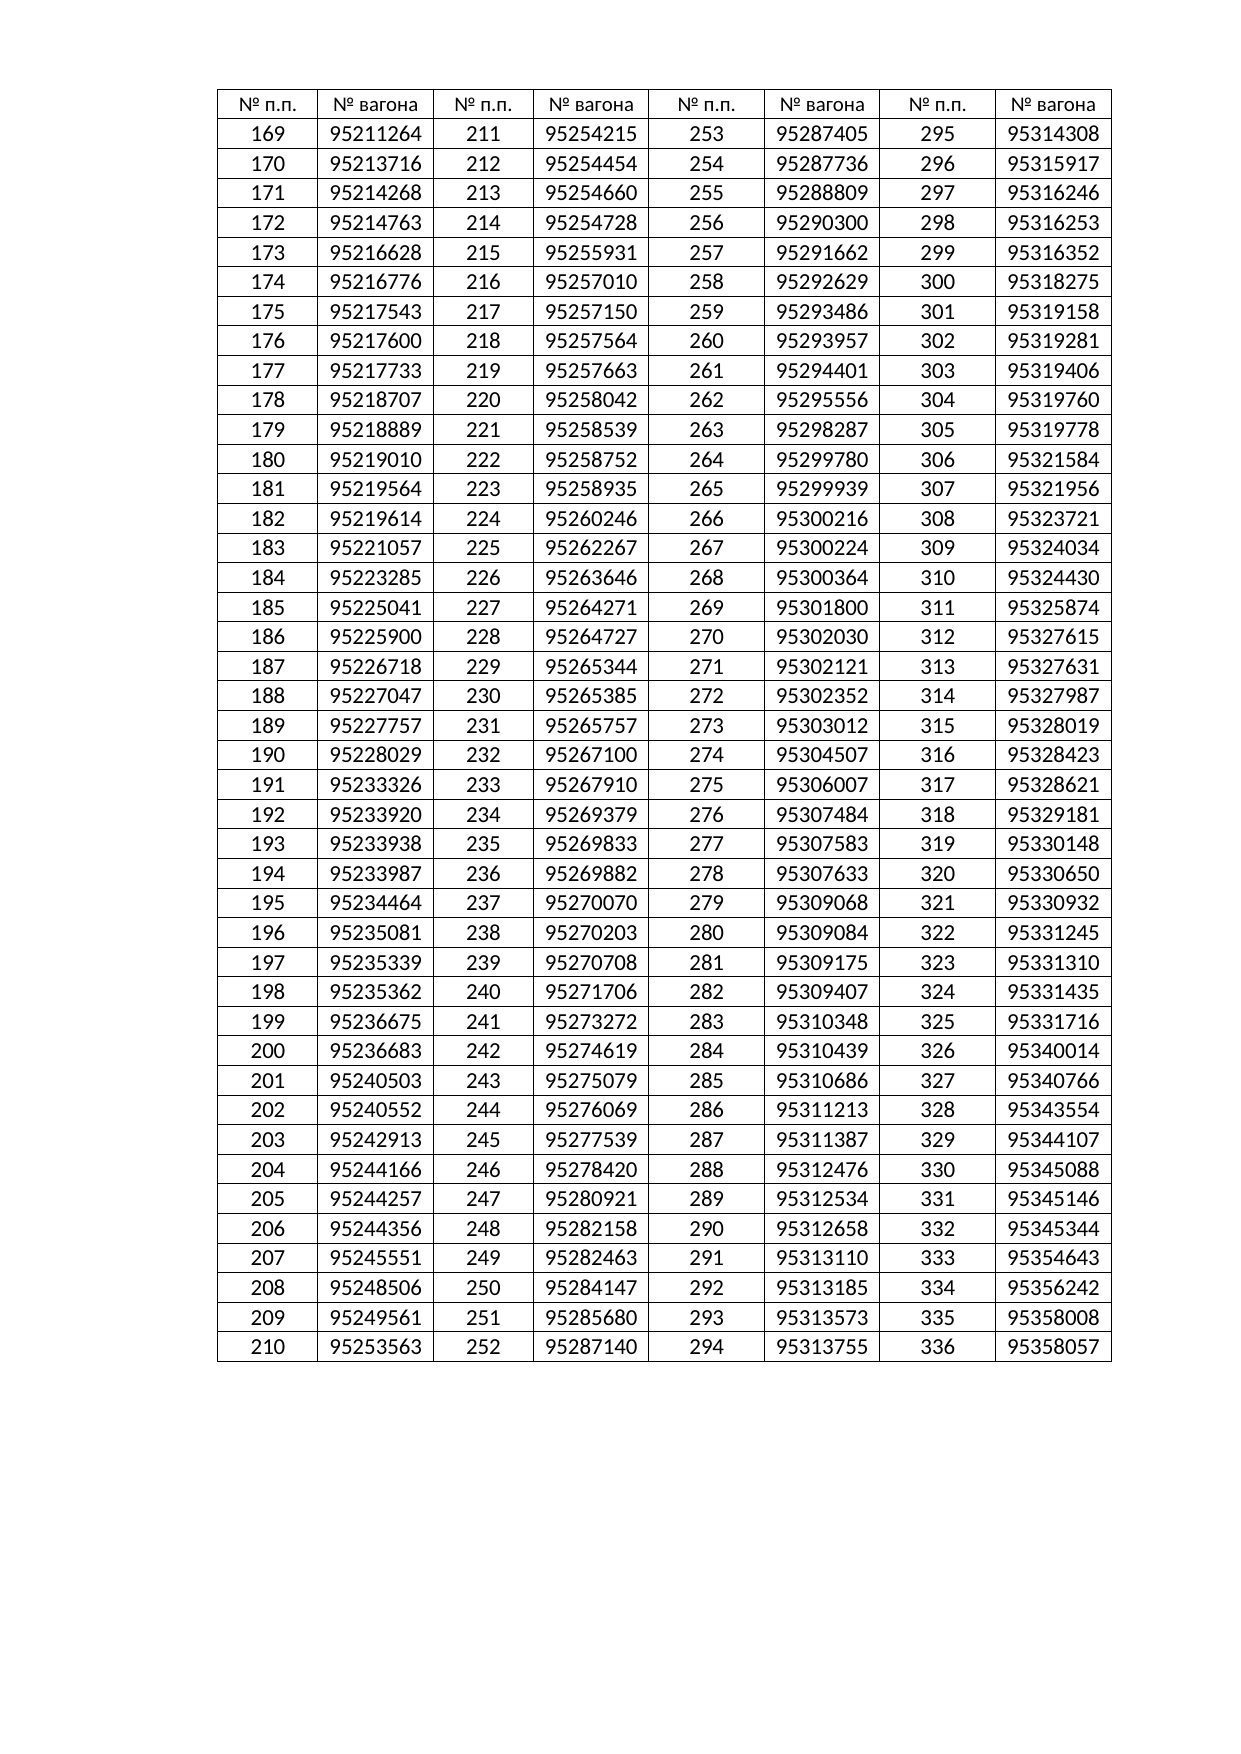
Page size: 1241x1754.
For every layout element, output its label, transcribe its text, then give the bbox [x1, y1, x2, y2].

table_cell 95287736 [765, 149, 879, 177]
table_cell 95307583 [765, 829, 879, 858]
table_cell 274 [649, 741, 764, 769]
table_cell 268 [649, 563, 764, 592]
table_cell 269 [649, 593, 764, 621]
table_cell 187 [218, 652, 317, 680]
table_cell 95327987 [996, 681, 1111, 710]
table_cell 95218889 [318, 415, 433, 444]
table_cell 95264727 [534, 622, 648, 651]
table_cell 304 [880, 386, 995, 414]
table_cell 95319281 [996, 326, 1111, 355]
table_cell 257 [649, 238, 764, 266]
table_cell 95292629 [765, 267, 879, 296]
table_cell 234 [434, 800, 533, 828]
table_cell 256 [649, 208, 764, 237]
table_cell 323 [880, 948, 995, 976]
table_cell 331 [880, 1184, 995, 1213]
table_cell 95254215 [534, 119, 648, 148]
table_cell 278 [649, 859, 764, 887]
table_cell 95309175 [765, 948, 879, 976]
table_cell 218 [434, 326, 533, 355]
table_cell 95257564 [534, 326, 648, 355]
table_cell 95277539 [534, 1125, 648, 1154]
table_cell 95270708 [534, 948, 648, 976]
table_cell 95270070 [534, 889, 648, 917]
table_cell 95340766 [996, 1066, 1111, 1094]
table_cell 324 [880, 977, 995, 1006]
table_cell 270 [649, 622, 764, 651]
table_cell 95309068 [765, 889, 879, 917]
table_cell 95216776 [318, 267, 433, 296]
table_cell 95309084 [765, 918, 879, 947]
table_cell 295 [880, 119, 995, 148]
table_cell 207 [218, 1244, 317, 1272]
table_cell 191 [218, 770, 317, 799]
table_cell 95331245 [996, 918, 1111, 947]
table_cell 95218707 [318, 386, 433, 414]
table_cell 318 [880, 800, 995, 828]
table_cell 255 [649, 179, 764, 207]
table_cell 260 [649, 326, 764, 355]
table_cell 299 [880, 238, 995, 266]
table_cell 334 [880, 1273, 995, 1302]
table_cell 222 [434, 445, 533, 473]
table_cell 95233987 [318, 859, 433, 887]
table_cell 180 [218, 445, 317, 473]
table_cell 240 [434, 977, 533, 1006]
table_cell 220 [434, 386, 533, 414]
table_cell 95240552 [318, 1096, 433, 1124]
table_cell 95271706 [534, 977, 648, 1006]
table_cell 211 [434, 119, 533, 148]
table_cell 181 [218, 474, 317, 503]
table_cell 287 [649, 1125, 764, 1154]
table_cell 95316352 [996, 238, 1111, 266]
table_cell 95309407 [765, 977, 879, 1006]
table_cell 237 [434, 889, 533, 917]
table_cell 289 [649, 1184, 764, 1213]
table_cell 95225041 [318, 593, 433, 621]
table_cell 95354643 [996, 1244, 1111, 1272]
table_cell 95344107 [996, 1125, 1111, 1154]
table_cell 186 [218, 622, 317, 651]
table_cell 95287140 [534, 1332, 648, 1361]
table_cell 184 [218, 563, 317, 592]
table_cell 308 [880, 504, 995, 532]
table_cell 95315917 [996, 149, 1111, 177]
table_cell 226 [434, 563, 533, 592]
table_cell 95257663 [534, 356, 648, 384]
table_cell 95288809 [765, 179, 879, 207]
table_cell 215 [434, 238, 533, 266]
table_cell 302 [880, 326, 995, 355]
table_cell 95340014 [996, 1036, 1111, 1065]
table_cell 95303012 [765, 711, 879, 739]
table_cell 205 [218, 1184, 317, 1213]
table_cell 322 [880, 918, 995, 947]
table_cell 195 [218, 889, 317, 917]
table_cell 315 [880, 711, 995, 739]
table_cell 225 [434, 534, 533, 562]
table_cell 266 [649, 504, 764, 532]
table_cell 95282463 [534, 1244, 648, 1272]
table_cell 249 [434, 1244, 533, 1272]
table_cell 95233326 [318, 770, 433, 799]
table_cell 95313110 [765, 1244, 879, 1272]
table_cell 232 [434, 741, 533, 769]
table_cell 95327631 [996, 652, 1111, 680]
table_cell 247 [434, 1184, 533, 1213]
table_cell 277 [649, 829, 764, 858]
table_cell 246 [434, 1155, 533, 1183]
table_cell 196 [218, 918, 317, 947]
table_cell 95264271 [534, 593, 648, 621]
table_cell 95324430 [996, 563, 1111, 592]
table_cell 95216628 [318, 238, 433, 266]
table_cell 282 [649, 977, 764, 1006]
table_cell 95219010 [318, 445, 433, 473]
table_cell 95313185 [765, 1273, 879, 1302]
table_cell 95313755 [765, 1332, 879, 1361]
table_cell 95282158 [534, 1214, 648, 1242]
table_cell 275 [649, 770, 764, 799]
table_cell 95302121 [765, 652, 879, 680]
table_cell 229 [434, 652, 533, 680]
table_cell 95302352 [765, 681, 879, 710]
table_cell 95311213 [765, 1096, 879, 1124]
table_cell 95275079 [534, 1066, 648, 1094]
table_cell 223 [434, 474, 533, 503]
table_cell 95226718 [318, 652, 433, 680]
table_cell 95244166 [318, 1155, 433, 1183]
table_header № вагона [318, 90, 433, 118]
table_cell 95255931 [534, 238, 648, 266]
table_cell 336 [880, 1332, 995, 1361]
table_cell 95356242 [996, 1273, 1111, 1302]
table_cell 95214763 [318, 208, 433, 237]
table_cell 95236675 [318, 1007, 433, 1035]
table_cell 326 [880, 1036, 995, 1065]
table_cell 265 [649, 474, 764, 503]
table_cell 238 [434, 918, 533, 947]
table_cell 305 [880, 415, 995, 444]
table_cell 311 [880, 593, 995, 621]
table_header № п.п. [649, 90, 764, 118]
table_cell 95284147 [534, 1273, 648, 1302]
table_cell 95329181 [996, 800, 1111, 828]
table_cell 253 [649, 119, 764, 148]
table_cell 95235081 [318, 918, 433, 947]
table_cell 95227757 [318, 711, 433, 739]
table_cell 170 [218, 149, 317, 177]
table_cell 95310439 [765, 1036, 879, 1065]
table_cell 95313573 [765, 1303, 879, 1331]
table_cell 95330932 [996, 889, 1111, 917]
table_cell 228 [434, 622, 533, 651]
table_cell 95267910 [534, 770, 648, 799]
table_cell 95311387 [765, 1125, 879, 1154]
table_cell 183 [218, 534, 317, 562]
table_cell 303 [880, 356, 995, 384]
table_cell 95328621 [996, 770, 1111, 799]
table_cell 190 [218, 741, 317, 769]
table_cell 95328019 [996, 711, 1111, 739]
table_cell 95258752 [534, 445, 648, 473]
table_cell 95301800 [765, 593, 879, 621]
table_cell 271 [649, 652, 764, 680]
table_cell 321 [880, 889, 995, 917]
table_cell 95267100 [534, 741, 648, 769]
table_cell 95270203 [534, 918, 648, 947]
table_cell 95287405 [765, 119, 879, 148]
table_cell 194 [218, 859, 317, 887]
table_cell 95211264 [318, 119, 433, 148]
table_cell 217 [434, 297, 533, 325]
table_cell 317 [880, 770, 995, 799]
table_cell 95245551 [318, 1244, 433, 1272]
table_cell 95290300 [765, 208, 879, 237]
table_cell 95254454 [534, 149, 648, 177]
table_cell 216 [434, 267, 533, 296]
table_cell 312 [880, 622, 995, 651]
table_cell 214 [434, 208, 533, 237]
table_cell 314 [880, 681, 995, 710]
table_cell 193 [218, 829, 317, 858]
table_cell 95316253 [996, 208, 1111, 237]
table_cell 297 [880, 179, 995, 207]
table_cell 285 [649, 1066, 764, 1094]
table_cell 208 [218, 1273, 317, 1302]
table_cell 95214268 [318, 179, 433, 207]
table_cell 95328423 [996, 741, 1111, 769]
table_cell 95242913 [318, 1125, 433, 1154]
table_cell 95258539 [534, 415, 648, 444]
table_cell 95358008 [996, 1303, 1111, 1331]
table_cell 95318275 [996, 267, 1111, 296]
table_cell 95217733 [318, 356, 433, 384]
table_cell 200 [218, 1036, 317, 1065]
table_cell 95221057 [318, 534, 433, 562]
table_cell 245 [434, 1125, 533, 1154]
table_cell 262 [649, 386, 764, 414]
table_cell 95219564 [318, 474, 433, 503]
table_cell 95233920 [318, 800, 433, 828]
table_cell 276 [649, 800, 764, 828]
table_cell 95330148 [996, 829, 1111, 858]
table_cell 95293486 [765, 297, 879, 325]
table_cell 95306007 [765, 770, 879, 799]
table_cell 95265757 [534, 711, 648, 739]
table_cell 292 [649, 1273, 764, 1302]
table_header № п.п. [218, 90, 317, 118]
table_cell 95217600 [318, 326, 433, 355]
table_cell 95235362 [318, 977, 433, 1006]
table_cell 95294401 [765, 356, 879, 384]
table_cell 95314308 [996, 119, 1111, 148]
table_cell 296 [880, 149, 995, 177]
table_cell 335 [880, 1303, 995, 1331]
table_cell 95321584 [996, 445, 1111, 473]
table_header № вагона [996, 90, 1111, 118]
table_cell 301 [880, 297, 995, 325]
table_cell 248 [434, 1214, 533, 1242]
table_cell 264 [649, 445, 764, 473]
table_cell 95219614 [318, 504, 433, 532]
table_cell 320 [880, 859, 995, 887]
table_cell 177 [218, 356, 317, 384]
table_cell 95319778 [996, 415, 1111, 444]
table_cell 95260246 [534, 504, 648, 532]
table_cell 281 [649, 948, 764, 976]
table_cell 95269379 [534, 800, 648, 828]
table_cell 206 [218, 1214, 317, 1242]
table_cell 209 [218, 1303, 317, 1331]
table_cell 95269833 [534, 829, 648, 858]
table_cell 95248506 [318, 1273, 433, 1302]
table_cell 185 [218, 593, 317, 621]
table_cell 95236683 [318, 1036, 433, 1065]
table_cell 272 [649, 681, 764, 710]
table_cell 95233938 [318, 829, 433, 858]
table_cell 182 [218, 504, 317, 532]
table_cell 95262267 [534, 534, 648, 562]
table_cell 201 [218, 1066, 317, 1094]
table_cell 95234464 [318, 889, 433, 917]
table_cell 95265385 [534, 681, 648, 710]
table_cell 202 [218, 1096, 317, 1124]
table_cell 95225900 [318, 622, 433, 651]
table_cell 95302030 [765, 622, 879, 651]
table_cell 199 [218, 1007, 317, 1035]
table_cell 95257150 [534, 297, 648, 325]
table_cell 169 [218, 119, 317, 148]
table_header № п.п. [880, 90, 995, 118]
table_cell 95254660 [534, 179, 648, 207]
table_cell 259 [649, 297, 764, 325]
table_cell 261 [649, 356, 764, 384]
table_cell 174 [218, 267, 317, 296]
table_cell 95285680 [534, 1303, 648, 1331]
table_cell 95254728 [534, 208, 648, 237]
table_cell 95265344 [534, 652, 648, 680]
table_cell 95291662 [765, 238, 879, 266]
table_cell 258 [649, 267, 764, 296]
table_cell 173 [218, 238, 317, 266]
table_cell 212 [434, 149, 533, 177]
table_cell 95312534 [765, 1184, 879, 1213]
table_cell 95249561 [318, 1303, 433, 1331]
table_cell 307 [880, 474, 995, 503]
table_cell 327 [880, 1066, 995, 1094]
table_cell 95299939 [765, 474, 879, 503]
table_header № вагона [534, 90, 648, 118]
table_cell 286 [649, 1096, 764, 1124]
table_cell 95258042 [534, 386, 648, 414]
table_cell 288 [649, 1155, 764, 1183]
table_cell 273 [649, 711, 764, 739]
table_cell 95307633 [765, 859, 879, 887]
table_cell 172 [218, 208, 317, 237]
table_cell 309 [880, 534, 995, 562]
table_cell 203 [218, 1125, 317, 1154]
table_cell 283 [649, 1007, 764, 1035]
table_cell 95321956 [996, 474, 1111, 503]
table_cell 95331716 [996, 1007, 1111, 1035]
table_cell 244 [434, 1096, 533, 1124]
table_cell 95319406 [996, 356, 1111, 384]
table_cell 95295556 [765, 386, 879, 414]
table_cell 204 [218, 1155, 317, 1183]
table_cell 179 [218, 415, 317, 444]
table_cell 236 [434, 859, 533, 887]
table_cell 95280921 [534, 1184, 648, 1213]
table_header № вагона [765, 90, 879, 118]
table_cell 95244257 [318, 1184, 433, 1213]
table_cell 267 [649, 534, 764, 562]
table_cell 95273272 [534, 1007, 648, 1035]
table_cell 95319158 [996, 297, 1111, 325]
table_cell 95227047 [318, 681, 433, 710]
table_cell 95324034 [996, 534, 1111, 562]
table_cell 95240503 [318, 1066, 433, 1094]
table_cell 95319760 [996, 386, 1111, 414]
table_cell 95269882 [534, 859, 648, 887]
table_cell 95213716 [318, 149, 433, 177]
table_cell 95223285 [318, 563, 433, 592]
table_cell 95258935 [534, 474, 648, 503]
table_cell 329 [880, 1125, 995, 1154]
table_cell 95300364 [765, 563, 879, 592]
table_cell 95316246 [996, 179, 1111, 207]
table_cell 224 [434, 504, 533, 532]
table_cell 178 [218, 386, 317, 414]
table_cell 251 [434, 1303, 533, 1331]
table_cell 95235339 [318, 948, 433, 976]
table_cell 95298287 [765, 415, 879, 444]
table_cell 300 [880, 267, 995, 296]
table_cell 95253563 [318, 1332, 433, 1361]
table_cell 280 [649, 918, 764, 947]
table_cell 316 [880, 741, 995, 769]
table_cell 95293957 [765, 326, 879, 355]
table_cell 252 [434, 1332, 533, 1361]
table_cell 198 [218, 977, 317, 1006]
table_cell 250 [434, 1273, 533, 1302]
table_cell 293 [649, 1303, 764, 1331]
table_cell 241 [434, 1007, 533, 1035]
table_cell 95304507 [765, 741, 879, 769]
table_cell 95217543 [318, 297, 433, 325]
table_cell 210 [218, 1332, 317, 1361]
table_cell 235 [434, 829, 533, 858]
table_cell 306 [880, 445, 995, 473]
table_cell 230 [434, 681, 533, 710]
table_cell 95330650 [996, 859, 1111, 887]
table_cell 310 [880, 563, 995, 592]
table_cell 254 [649, 149, 764, 177]
table_cell 95331310 [996, 948, 1111, 976]
table_cell 175 [218, 297, 317, 325]
table_cell 95276069 [534, 1096, 648, 1124]
table_cell 242 [434, 1036, 533, 1065]
table_cell 319 [880, 829, 995, 858]
table_cell 95278420 [534, 1155, 648, 1183]
table_cell 197 [218, 948, 317, 976]
table_cell 95325874 [996, 593, 1111, 621]
table_cell 213 [434, 179, 533, 207]
table_cell 291 [649, 1244, 764, 1272]
table_cell 231 [434, 711, 533, 739]
table_cell 95244356 [318, 1214, 433, 1242]
table_cell 95345146 [996, 1184, 1111, 1213]
table_cell 298 [880, 208, 995, 237]
table_cell 95331435 [996, 977, 1111, 1006]
table_cell 328 [880, 1096, 995, 1124]
table_header № п.п. [434, 90, 533, 118]
table_cell 279 [649, 889, 764, 917]
table_cell 95310348 [765, 1007, 879, 1035]
table_cell 95274619 [534, 1036, 648, 1065]
table_cell 95307484 [765, 800, 879, 828]
table_cell 95312658 [765, 1214, 879, 1242]
table_cell 284 [649, 1036, 764, 1065]
table_cell 95228029 [318, 741, 433, 769]
table_cell 221 [434, 415, 533, 444]
table_cell 95358057 [996, 1332, 1111, 1361]
table_cell 95345344 [996, 1214, 1111, 1242]
table_cell 192 [218, 800, 317, 828]
table_cell 95345088 [996, 1155, 1111, 1183]
table_cell 290 [649, 1214, 764, 1242]
table_cell 263 [649, 415, 764, 444]
table_cell 95299780 [765, 445, 879, 473]
table_cell 333 [880, 1244, 995, 1272]
table_cell 227 [434, 593, 533, 621]
table_cell 239 [434, 948, 533, 976]
table_cell 171 [218, 179, 317, 207]
table_cell 243 [434, 1066, 533, 1094]
table_cell 95263646 [534, 563, 648, 592]
table_cell 95257010 [534, 267, 648, 296]
table_cell 176 [218, 326, 317, 355]
table_cell 95300224 [765, 534, 879, 562]
table_cell 294 [649, 1332, 764, 1361]
table_cell 313 [880, 652, 995, 680]
table_cell 188 [218, 681, 317, 710]
table_cell 95300216 [765, 504, 879, 532]
table_cell 219 [434, 356, 533, 384]
table_cell 325 [880, 1007, 995, 1035]
table_cell 332 [880, 1214, 995, 1242]
table_cell 95323721 [996, 504, 1111, 532]
table_cell 95310686 [765, 1066, 879, 1094]
table_cell 189 [218, 711, 317, 739]
table_cell 95327615 [996, 622, 1111, 651]
table_cell 330 [880, 1155, 995, 1183]
table_cell 95343554 [996, 1096, 1111, 1124]
table_cell 233 [434, 770, 533, 799]
table_cell 95312476 [765, 1155, 879, 1183]
